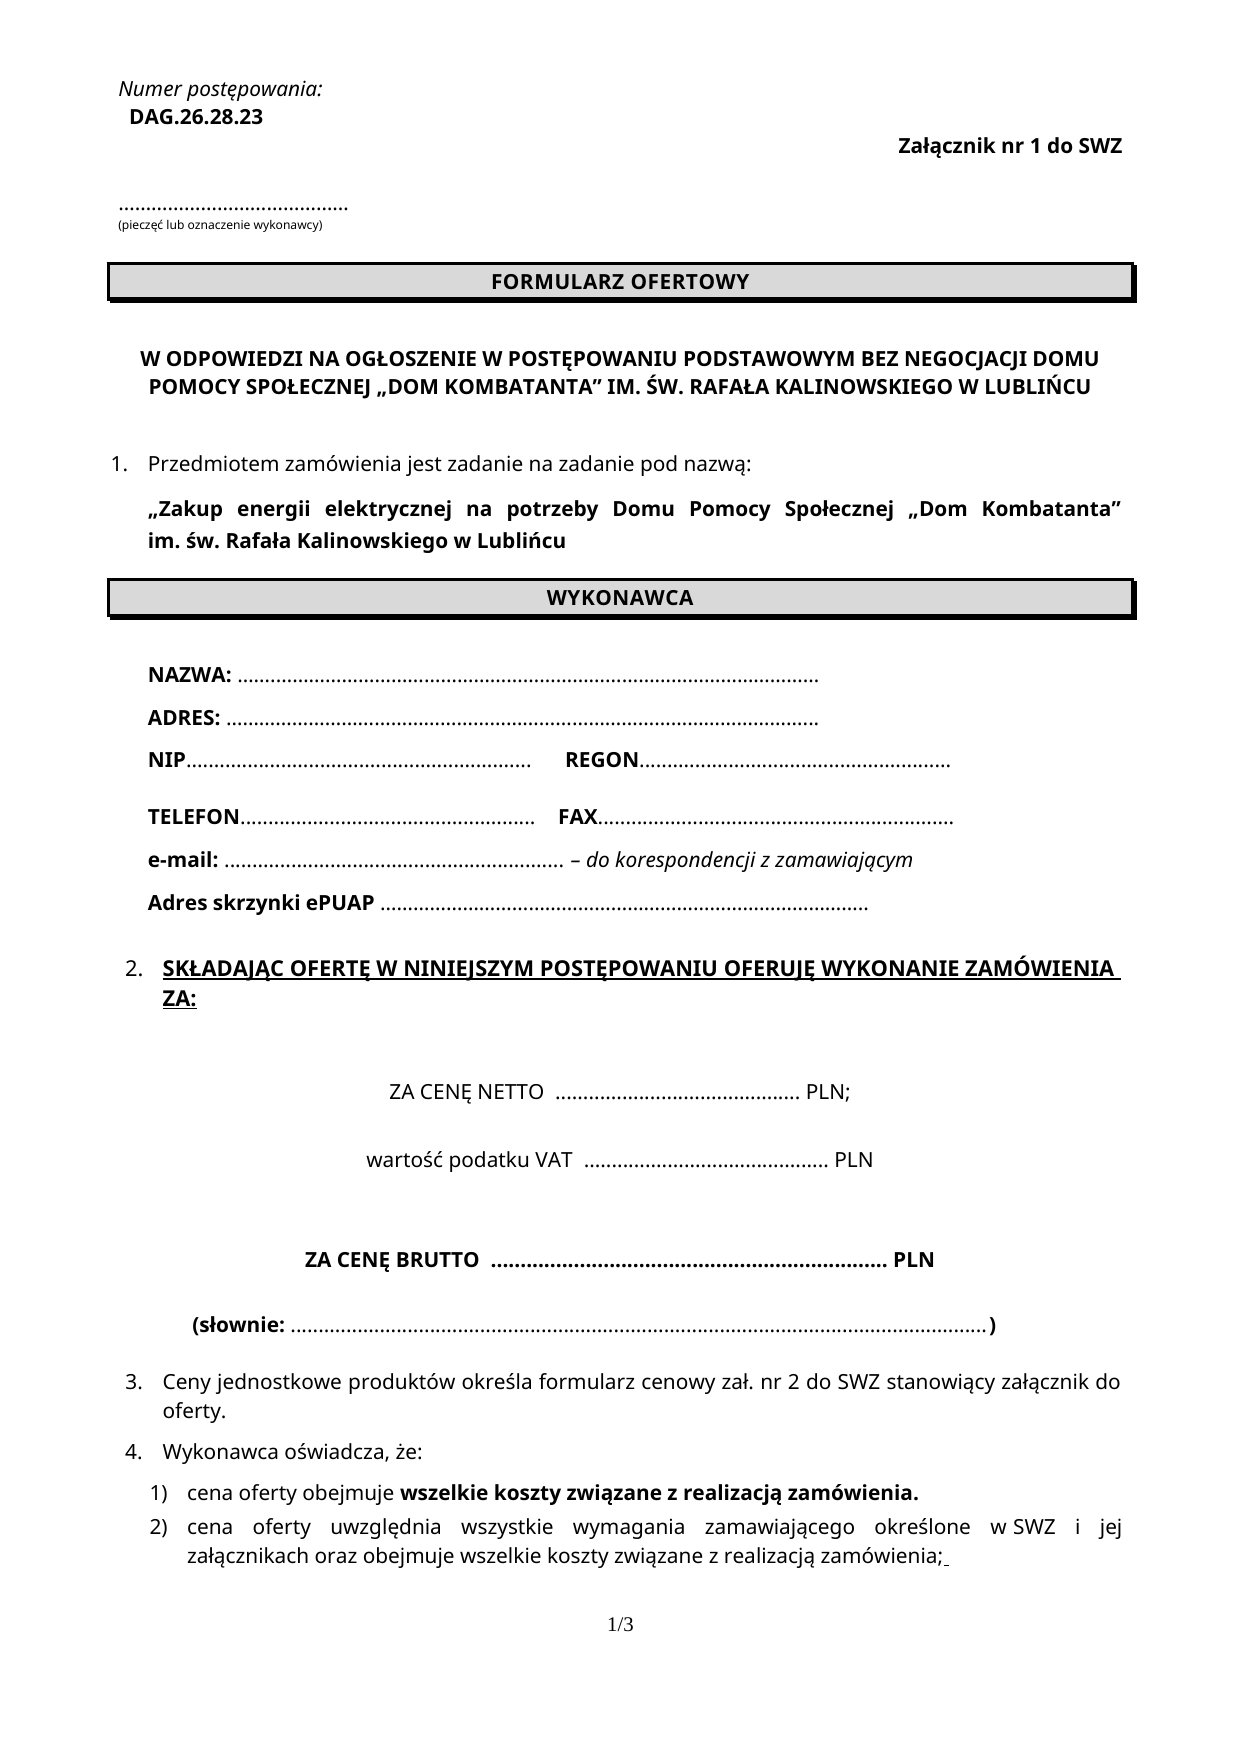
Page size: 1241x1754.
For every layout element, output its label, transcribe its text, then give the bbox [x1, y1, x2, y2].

text NAZWA: …….……………………………………………………………………………………… [148, 660, 1122, 689]
text Numer postępowania: [118, 74, 1122, 102]
list Przedmiotem zamówienia jest zadanie na zadanie pod nazwą: [110, 449, 1122, 477]
text „Zakup energii elektrycznej na potrzeby Domu Pomocy Społecznej „Dom Kombatanta” im. św. Rafała Kalinowskiego w Lublińcu [148, 494, 1122, 555]
text …………………………………… [118, 188, 532, 216]
list SKŁADAJĄC OFERTĘ W NINIEJSZYM POSTĘPOWANIU OFERUJĘ WYKONANIE ZAMÓWIENIA ZA: [125, 953, 1122, 1012]
list cena oferty obejmuje wszelkie koszty związane z realizacją zamówienia. [149, 1478, 1122, 1506]
text ZA CENĘ NETTO ............................................ PLN; [118, 1077, 1122, 1106]
subtitle WYKONAWCA [110, 581, 1131, 614]
text e-mail: ............................................................. – do korespondencji z zamawiającym [148, 845, 1122, 873]
list cena oferty uwzględnia wszystkie wymagania zamawiającego określone w SWZ i jej załącznikach oraz obejmuje wszelkie koszty związane z realizacją zamówienia; [149, 1512, 1122, 1569]
text (pieczęć lub oznaczenie wykonawcy) [118, 216, 532, 245]
text DAG.26.28.23 [118, 102, 1122, 131]
text ADRES: ……………………………………………………………………………………………... [148, 703, 1122, 731]
list Wykonawca oświadcza, że: [125, 1437, 1122, 1465]
subtitle FORMULARZ OFERTOWY [110, 265, 1131, 297]
text TELEFON..................................................... FAX................................................................ [148, 802, 1122, 831]
text Załącznik nr 1 do SWZ [118, 131, 1122, 159]
text W ODPOWIEDZI NA OGŁOSZENIE W POSTĘPOWANIU PODSTAWOWYM BEZ NEGOCJACJI DOMU POMOCY SPOŁECZNEJ „DOM KOMBATANTA” IM. ŚW. RAFAŁA KALINOWSKIEGO W LUBLIŃCU [118, 344, 1122, 401]
text wartość podatku VAT ............................................ PLN [118, 1145, 1122, 1173]
text NIP.............................................................. REGON........................................................ [148, 746, 1122, 774]
text (słownie: .............................................................................................................................) [192, 1311, 1122, 1339]
text Adres skrzynki ePUAP …………………………………………………………………………….. [148, 888, 1122, 916]
list Ceny jednostkowe produktów określa formularz cenowy zał. nr 2 do SWZ stanowiący załącznik do oferty. [125, 1367, 1122, 1424]
text ZA CENĘ BRUTTO ................................................................... PLN [118, 1245, 1122, 1274]
